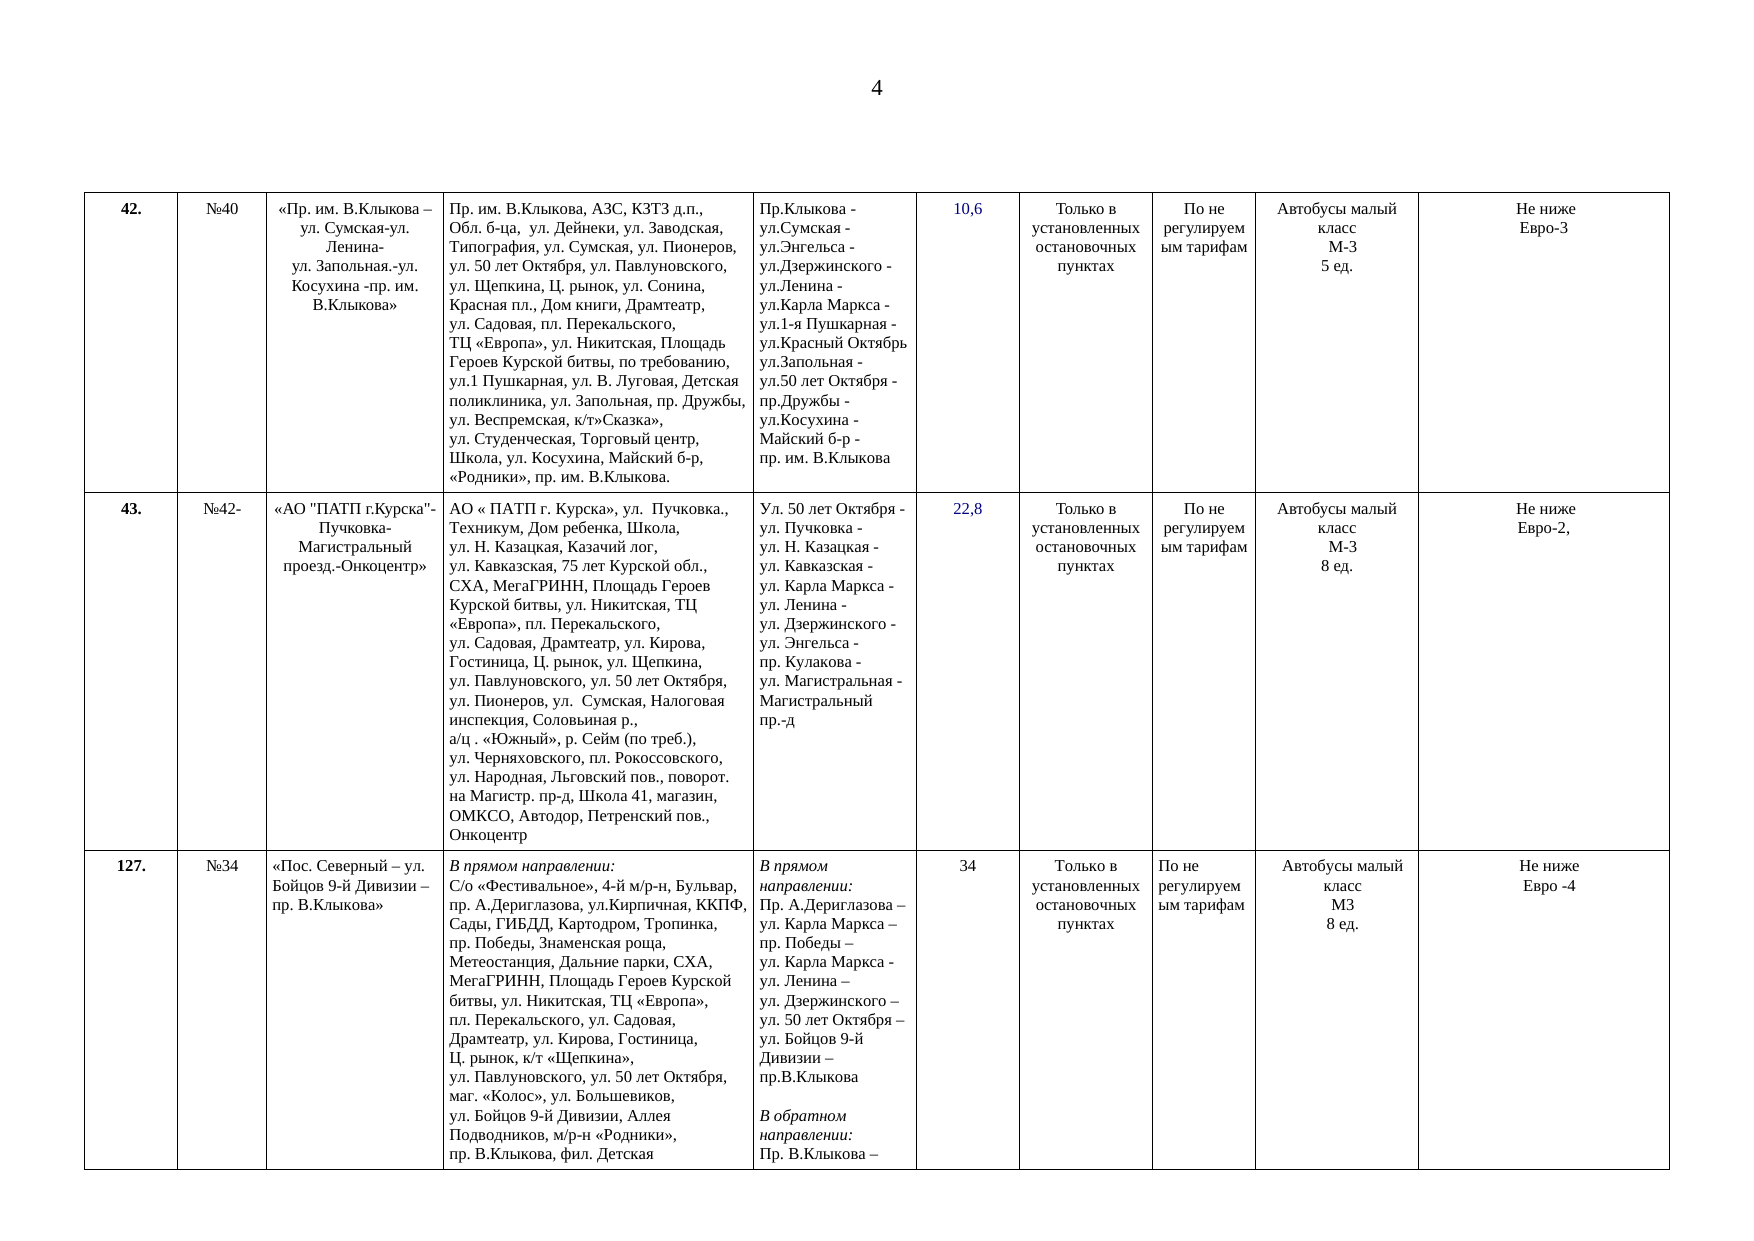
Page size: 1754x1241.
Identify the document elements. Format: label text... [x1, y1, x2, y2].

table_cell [1020, 193, 1152, 492]
table_cell 127. [85, 851, 177, 1169]
table_cell Ул. 50 лет Октября - ул. Пучковка - ул. Н. Казацкая - ул. Кавказская - ул. Карла Маркса - ул. Ленина - ул. Дзержинского - ул. Энгельса - пр. Кулакова - ул. Магистральная - Магистральный пр.-д [754, 493, 916, 849]
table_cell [1153, 193, 1255, 492]
table_cell №42- [178, 493, 266, 849]
table_cell Не ниже Евро-3 [1419, 193, 1669, 492]
table_cell Пр. им. В.Клыкова, АЗС, КЗТЗ д.п., Обл. б-ца, ул. Дейнеки, ул. Заводская, Типография, ул. Сумская, ул. Пионеров, ул. 50 лет Октября, ул. Павлуновского, ул. Щепкина, Ц. рынок, ул. Сонина, Красная пл., Дом книги, Драмтеатр, ул. Садовая, пл. Перекальского, ТЦ «Европа», ул. Никитская, Площадь Героев Курской битвы, по требованию, ул.1 Пушкарная, ул. В. Луговая, Детская поликлиника, ул. Запольная, пр. Дружбы, ул. Веспремская, к/т»Сказка», ул. Студенческая, Торговый центр, Школа, ул. Косухина, Майский б-р, «Родники», пр. им. В.Клыкова. [444, 193, 753, 492]
table_cell №40 [178, 193, 266, 492]
table_cell 22,8 [917, 493, 1019, 849]
table_cell 43. [85, 493, 177, 849]
table_cell Только в установленных остановочных пунктах [1020, 493, 1152, 849]
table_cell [444, 851, 753, 1169]
table_cell Автобусы малый класс М-3 8 ед. [1256, 493, 1418, 849]
table_cell По не регулируемым тарифам [1153, 493, 1255, 849]
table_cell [267, 851, 443, 1169]
table_cell Пр.Клыкова - ул.Сумская - ул.Энгельса - ул.Дзержинского - ул.Ленина - ул.Карла Маркса - ул.1-я Пушкарная - ул.Красный Октябрь ул.Запольная - ул.50 лет Октября - пр.Дружбы - ул.Косухина - Майский б-р - пр. им. В.Клыкова [754, 193, 916, 492]
table_cell Не ниже Евро-2, [1419, 493, 1669, 849]
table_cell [1153, 851, 1255, 1169]
table_cell 42. [85, 193, 177, 492]
table_cell «АО "ПАТП г.Курска"-Пучковка-Магистральный проезд.-Онкоцентр» [267, 493, 443, 849]
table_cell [1256, 193, 1418, 492]
table_cell 10,6 [917, 193, 1019, 492]
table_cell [1256, 851, 1418, 1169]
table_cell №34 [178, 851, 266, 1169]
table_cell «Пр. им. В.Клыкова – ул. Сумская-ул. Ленина- ул. Запольная.-ул. Косухина -пр. им. В.Клыкова» [267, 193, 443, 492]
table_cell Не ниже Евро -4 [1419, 851, 1669, 1169]
table_cell АО « ПАТП г. Курска», ул. Пучковка., Техникум, Дом ребенка, Школа, ул. Н. Казацкая, Казачий лог, ул. Кавказская, 75 лет Курской обл., СХА, МегаГРИНН, Площадь Героев Курской битвы, ул. Никитская, ТЦ «Европа», пл. Перекальского, ул. Садовая, Драмтеатр, ул. Кирова, Гостиница, Ц. рынок, ул. Щепкина, ул. Павлуновского, ул. 50 лет Октября, ул. Пионеров, ул. Сумская, Налоговая инспекция, Соловьиная р., а/ц . «Южный», р. Сейм (по треб.), ул. Черняховского, пл. Рокоссовского, ул. Народная, Льговский пов., поворот. на Магистр. пр-д, Школа 41, магазин, ОМКСО, Автодор, Петренский пов., Онкоцентр [444, 493, 753, 849]
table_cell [754, 851, 916, 1169]
table_cell 34 [917, 851, 1019, 1169]
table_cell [1020, 851, 1152, 1169]
